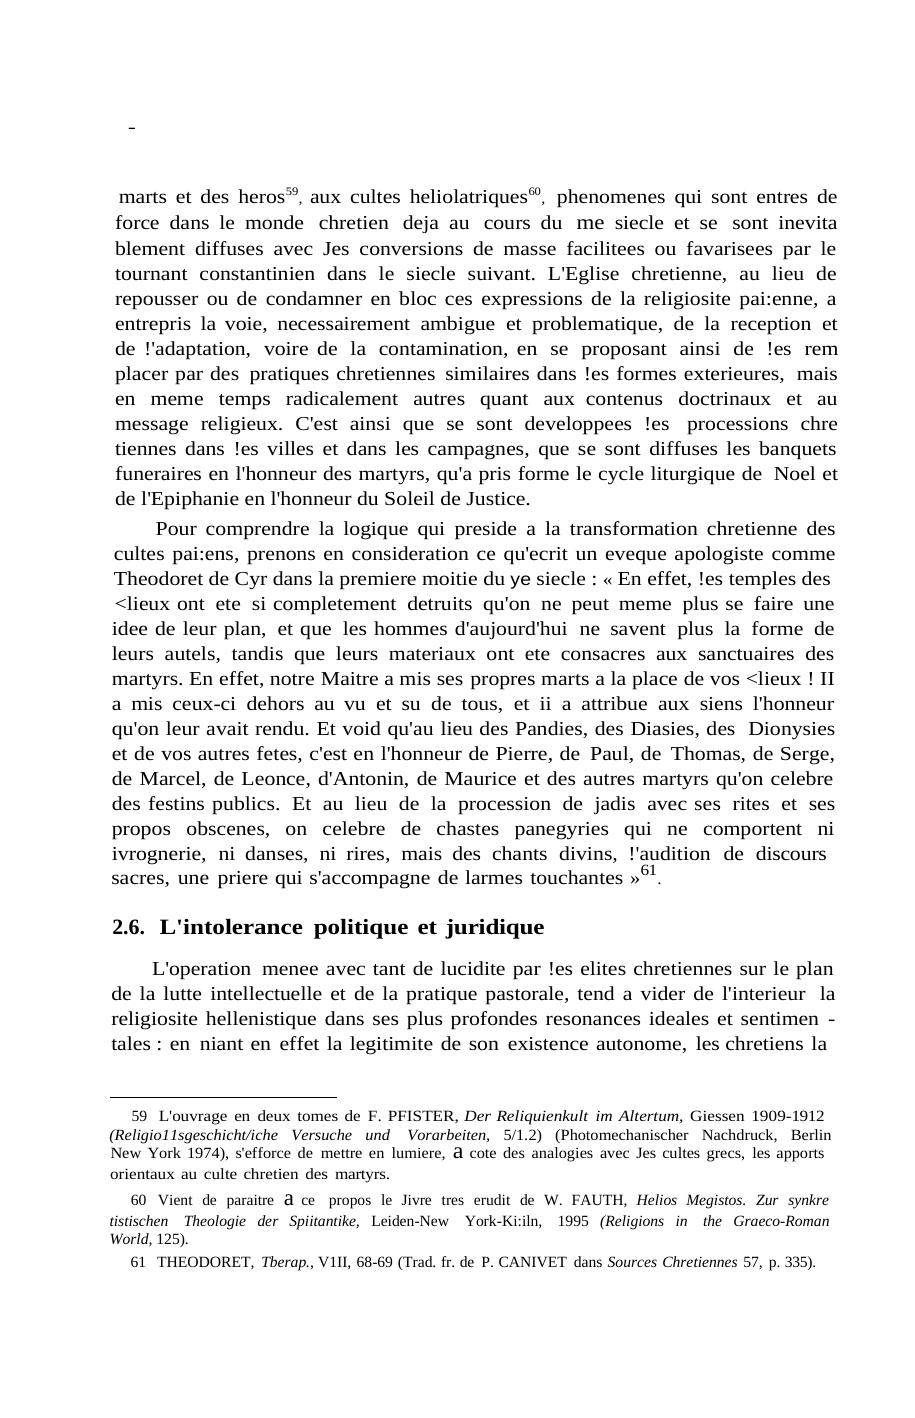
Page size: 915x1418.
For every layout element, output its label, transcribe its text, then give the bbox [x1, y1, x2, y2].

text <lieux ont ete si completement detruits qu'on ne peut meme plus se faire une idee de leur plan, et que les hommes d'aujourd'hui ne savent plus la forme de leurs autels, tandis que leurs materiaux ont ete consacres aux sanctuaires des martyrs. En effet, notre Maitre a mis ses propres marts a la place de vos <lieux ! II a mis ceux-ci dehors au vu et su de tous, et ii a attribue aux siens l'honneur qu'on leur avait rendu. Et void qu'au lieu des Pandies, des Diasies, des Dionysies et de vos autres fetes, c'est en l'honneur de Pierre, de Paul, de Thomas, de Serge, de Marcel, de Leonce, d'Antonin, de Maurice et des autres martyrs qu'on celebre des festins publics. Et au lieu de la procession de jadis avec ses rites et ses propos obscenes, on celebre de chastes panegyries qui ne comportent ni ivrognerie, ni danses, ni rires, mais des chants divins, !'audition de discours [112, 592, 835, 864]
text (Religio11sgeschicht/iche Versuche und Vorarbeiten, 5/1.2) (Photomechanischer Nachdruck, Berlin­ New York 1974), s'efforce de mettre en lumiere, a cote des analogies avec Jes cultes grecs, les apports [109, 1130, 832, 1163]
text Pour comprendre la logique qui preside a la transformation chretienne des cultes pai:ens, prenons en consideration ce qu'ecrit un eveque apologiste comme Theodoret de Cyr dans la premiere moitie du ye siecle : « En effet, !es temples des [114, 517, 837, 589]
text L'operation menee avec tant de lucidite par !es elites chretiennes sur le plan de la lutte intellectuelle et de la pratique pastorale, tend a vider de l'interieur la religiosite hellenistique dans ses plus profondes resonances ideales et sentimen - tales : en niant en effet la legitimite de son existence autonome, les chretiens la [111, 957, 835, 1055]
text orientaux au culte chretien des martyrs. [110, 1165, 850, 1183]
text sacres, une priere qui s'accompagne de larmes touchantes »61. [111, 867, 850, 888]
text marts et des heros59, aux cultes heliolatriques60, phenomenes qui sont entres de force dans le monde chretien deja au cours du me siecle et se sont inevita­ blement diffuses avec Jes conversions de masse facilitees ou favarisees par le tournant constantinien dans le siecle suivant. L'Eglise chretienne, au lieu de repousser ou de condamner en bloc ces expressions de la religiosite pai:enne, a entrepris la voie, necessairement ambigue et problematique, de la reception et de !'adaptation, voire de la contamination, en se proposant ainsi de !es rem­ placer par des pratiques chretiennes similaires dans !es formes exterieures, mais en meme temps radicalement autres quant aux contenus doctrinaux et au message religieux. C'est ainsi que se sont developpees !es processions chre­ tiennes dans !es villes et dans les campagnes, que se sont diffuses les banquets funeraires en l'honneur des martyrs, qu'a pris forme le cycle liturgique de Noel et de l'Epiphanie en l'honneur du Soleil de Justice. [115, 185, 838, 509]
subtitle L'intolerance politique et juridique [112, 914, 850, 939]
list THEODORET, Tberap., V1II, 68-69 (Trad. fr. de P. CANIVET dans Sources Chretiennes 57, p. 335). [130, 1249, 850, 1272]
list Vient de paraitre a ce propos le Jivre tres erudit de W. FAUTH, Helios Megistos. Zur synkre­ tistischen Theologie der Spiitantike, Leiden-New York-Ki:iln, 1995 (Religions in the Graeco-Roman World, 125). [109, 1184, 830, 1248]
list L'ouvrage en deux tomes de F. PFISTER, Der Reliquienkult im Altertum, Giessen 1909-1912 [109, 1107, 850, 1125]
